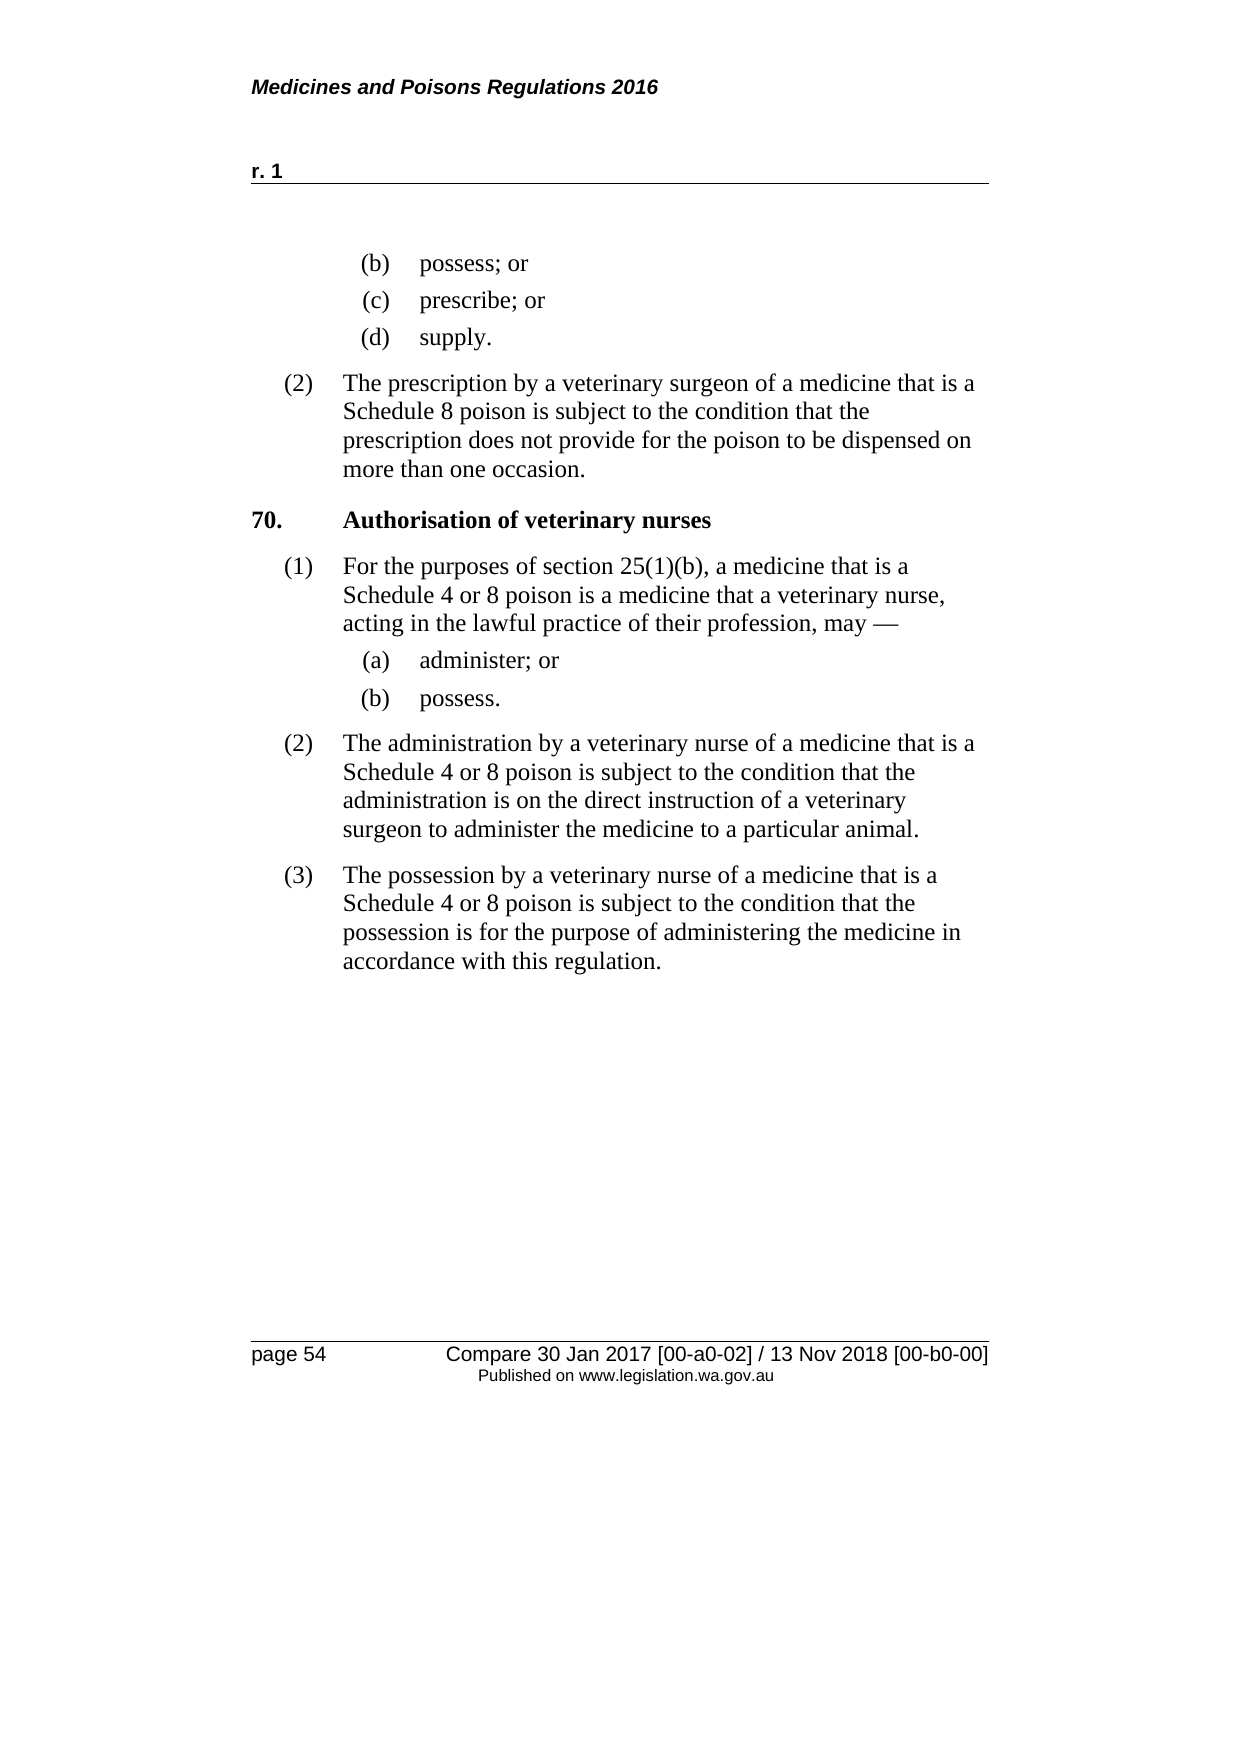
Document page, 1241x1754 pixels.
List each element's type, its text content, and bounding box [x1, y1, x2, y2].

subtitle 70. Authorisation of veterinary nurses [251, 506, 989, 534]
text (a) administer; or [251, 646, 989, 674]
text (b) possess; or [251, 248, 989, 277]
text (d) supply. [251, 322, 989, 351]
text (2) The administration by a veterinary nurse of a medicine that is a Schedule 4 or 8 poison is subject to the condition that the administration is on the direct instruction of a veterinary surgeon to administer the medicine to a particular animal. [251, 728, 989, 843]
text (c) prescribe; or [251, 285, 989, 314]
text (2) The prescription by a veterinary surgeon of a medicine that is a Schedule 8 poison is subject to the condition that the prescription does not provide for the poison to be dispensed on more than one occasion. [251, 368, 989, 483]
text (b) possess. [251, 683, 989, 711]
text (1) For the purposes of section 25(1)(b), a medicine that is a Schedule 4 or 8 poison is a medicine that a veterinary nurse, acting in the lawful practice of their profession, may — [251, 551, 989, 637]
text (3) The possession by a veterinary nurse of a medicine that is a Schedule 4 or 8 poison is subject to the condition that the possession is for the purpose of administering the medicine in accordance with this regulation. [251, 860, 989, 975]
